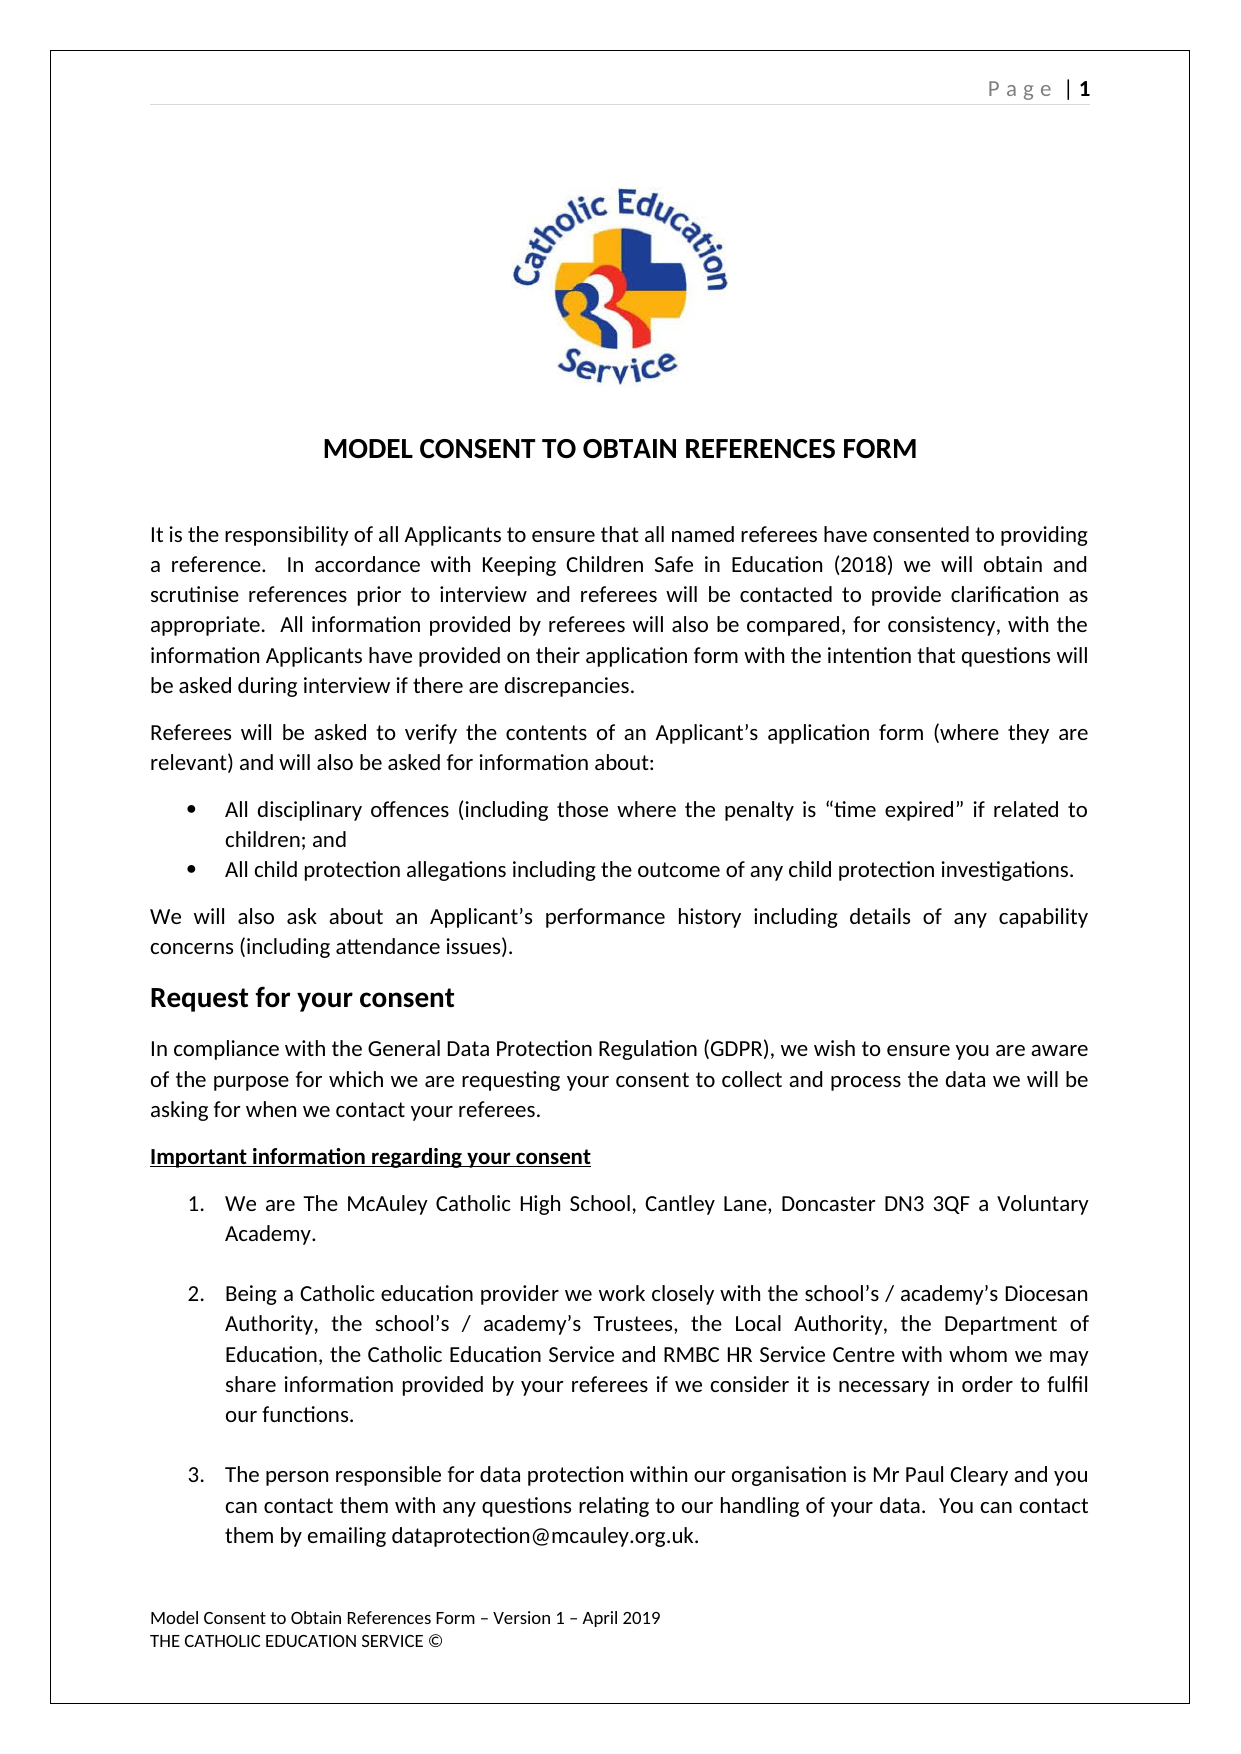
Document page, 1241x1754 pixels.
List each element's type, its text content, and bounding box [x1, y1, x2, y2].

text Important information regarding your consent [150, 1142, 1090, 1170]
list The person responsible for data protection within our organisation is Mr Paul Cleary and you can contact them with any questions relating to our handling of your data. You can contact them by emailing dataprotection@mcauley.org.uk. [187, 1461, 1090, 1549]
text It is the responsibility of all Applicants to ensure that all named referees have consented to providing a reference. In accordance with Keeping Children Safe in Education (2018) we will obtain and scrutinise references prior to interview and referees will be contacted to provide clarification as appropriate. All information provided by referees will also be compared, for consistency, with the information Applicants have provided on their application form with the intention that questions will be asked during interview if there are discrepancies. [150, 520, 1090, 699]
title MODEL CONSENT TO OBTAIN REFERENCES FORM [150, 430, 1090, 466]
text In compliance with the General Data Protection Regulation (GDPR), we wish to ensure you are aware of the purpose for which we are requesting your consent to collect and process the data we will be asking for when we contact your referees. [150, 1034, 1090, 1123]
list All disciplinary offences (including those where the penalty is “time expired” if related to children; and [187, 795, 1090, 853]
text Referees will be asked to verify the contents of an Applicant’s application form (where they are relevant) and will also be asked for information about: [150, 718, 1090, 776]
list All child protection allegations including the outcome of any child protection investigations. [187, 855, 1090, 883]
list We are The McAuley Catholic High School, Cantley Lane, Doncaster DN3 3QF a Voluntary Academy. [187, 1189, 1090, 1247]
list Being a Catholic education provider we work closely with the school’s / academy’s Diocesan Authority, the school’s / academy’s Trustees, the Local Authority, the Department of Education, the Catholic Education Service and RMBC HR Service Centre with whom we may share information provided by your referees if we consider it is necessary in order to fulfil our functions. [187, 1279, 1090, 1428]
text Request for your consent [150, 979, 1090, 1015]
picture [511, 187, 729, 387]
text We will also ask about an Applicant’s performance history including details of any capability concerns (including attendance issues). [150, 902, 1090, 961]
